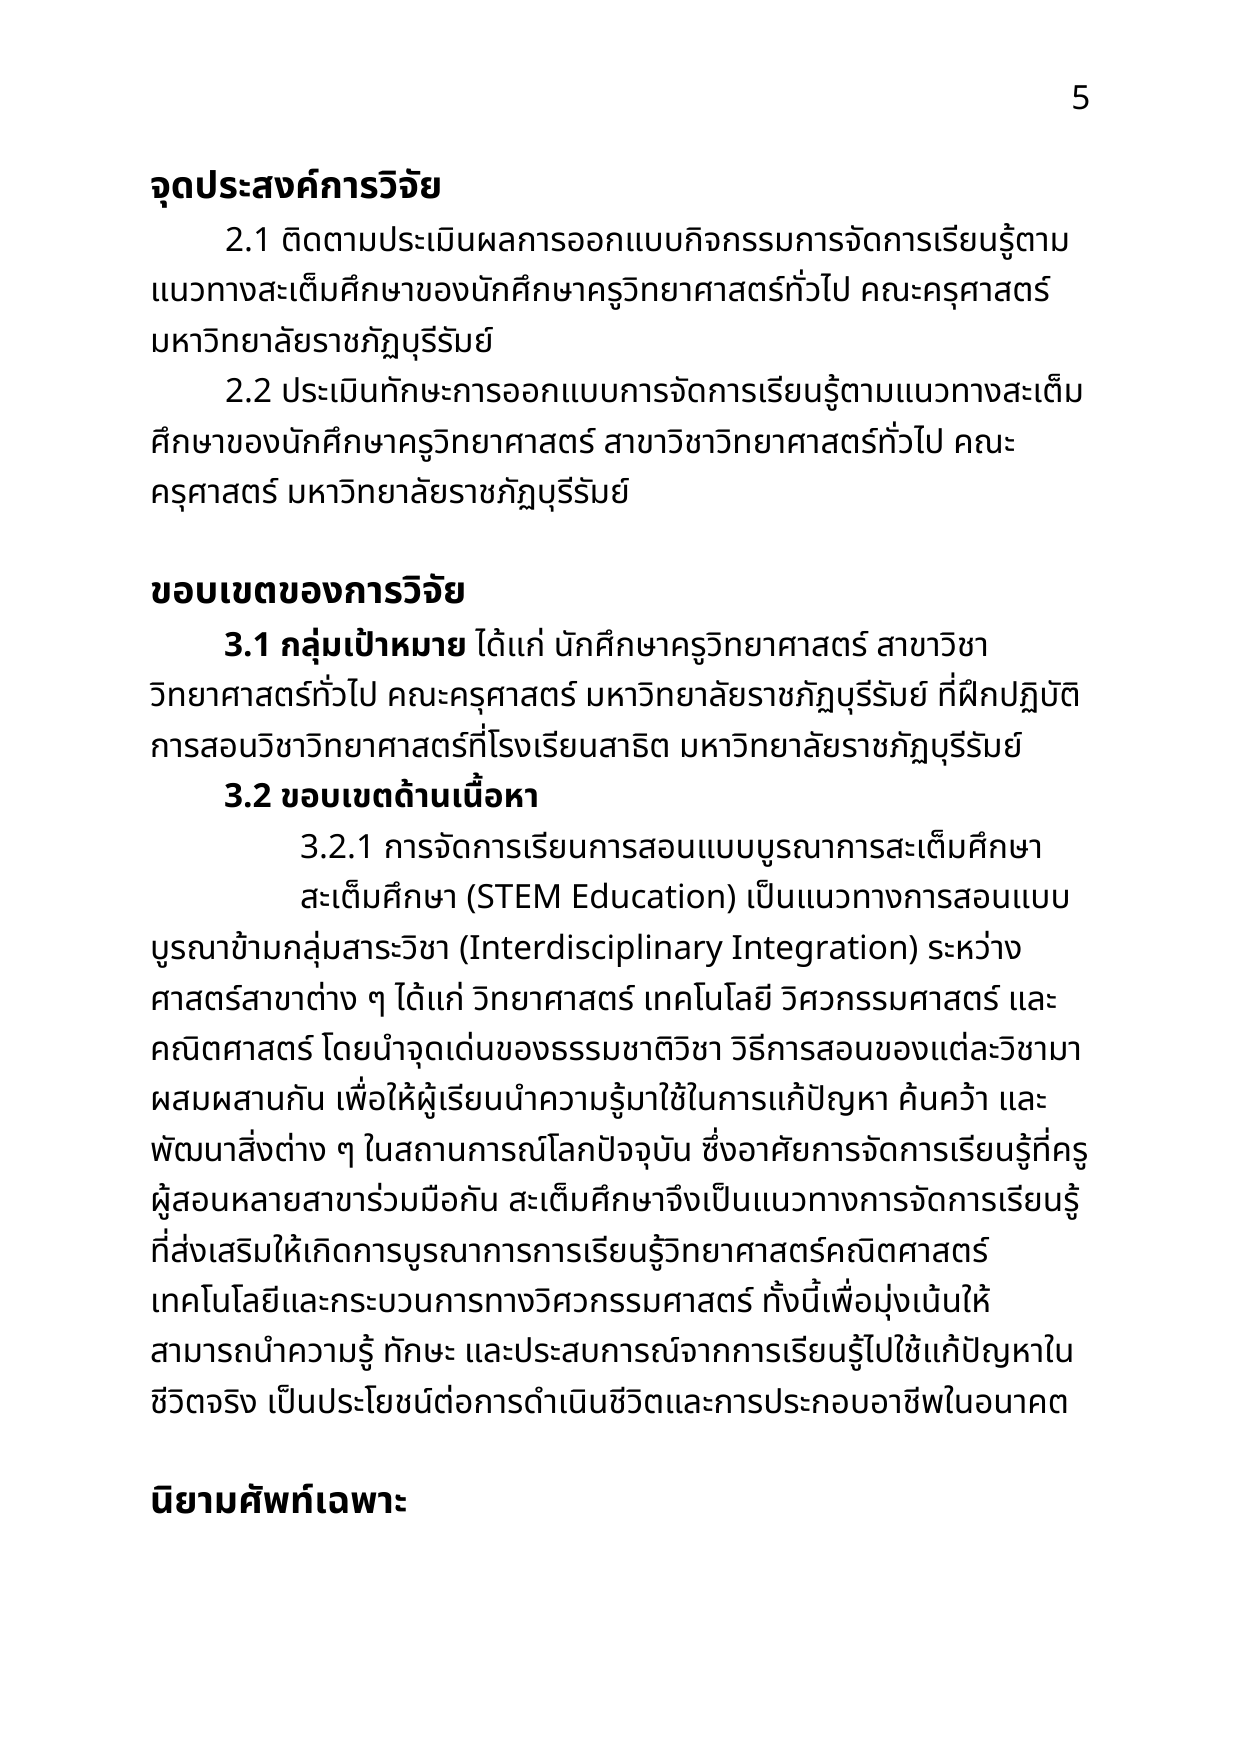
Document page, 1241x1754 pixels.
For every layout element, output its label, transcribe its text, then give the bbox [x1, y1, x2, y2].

text 3.2 ขอบเขตด้านเนื้อหา [150, 772, 1090, 823]
text สะเต็มศึกษา (STEM Education) เป็นแนวทางการสอนแบบบูรณาข้ามกลุ่มสาระวิชา (Interdisciplinary Integration) ระหว่าง ศาสตร์สาขาต่าง ๆ ได้แก่ วิทยาศาสตร์ เทคโนโลยี วิศวกรรมศาสตร์ และคณิตศาสตร์ โดยนำจุดเด่นของธรรมชาติวิชา วิธีการสอนของแต่ละวิชามาผสมผสานกัน เพื่อให้ผู้เรียนนำความรู้มาใช้ในการแก้ปัญหา ค้นคว้า และพัฒนาสิ่งต่าง ๆ ในสถานการณ์โลกปัจจุบัน ซึ่งอาศัยการจัดการเรียนรู้ที่ครูผู้สอนหลายสาขาร่วมมือกัน สะเต็มศึกษาจึงเป็นแนวทางการจัดการเรียนรู้ที่ส่งเสริมให้เกิดการบูรณาการการเรียนรู้วิทยาศาสตร์คณิตศาสตร์ เทคโนโลยีและกระบวนการทางวิศวกรรมศาสตร์ ทั้งนี้เพื่อมุ่งเน้นให้สามารถนำความรู้ ทักษะ และประสบการณ์จากการเรียนรู้ไปใช้แก้ปัญหาในชีวิตจริง เป็นประโยชน์ต่อการดำเนินชีวิตและการประกอบอาชีพในอนาคต [150, 873, 1090, 1428]
text นิยามศัพท์เฉพาะ [150, 1474, 1090, 1530]
text ขอบเขตของการวิจัย [150, 564, 1090, 621]
text 2.2 ประเมินทักษะการออกแบบการจัดการเรียนรู้ตามแนวทางสะเต็มศึกษาของนักศึกษาครูวิทยาศาสตร์ สาขาวิชาวิทยาศาสตร์ทั่วไป คณะครุศาสตร์ มหาวิทยาลัยราชภัฏบุรีรัมย์ [150, 367, 1090, 518]
text 3.2.1 การจัดการเรียนการสอนแบบบูรณาการสะเต็มศึกษา [150, 823, 1090, 873]
text 2.1 ติดตามประเมินผลการออกแบบกิจกรรมการจัดการเรียนรู้ตามแนวทางสะเต็มศึกษาของนักศึกษาครูวิทยาศาสตร์ทั่วไป คณะครุศาสตร์ มหาวิทยาลัยราชภัฏบุรีรัมย์ [150, 216, 1090, 367]
text จุดประสงค์การวิจัย [150, 159, 1090, 216]
text 3.1 กลุ่มเป้าหมาย ได้แก่ นักศึกษาครูวิทยาศาสตร์ สาขาวิชาวิทยาศาสตร์ทั่วไป คณะครุศาสตร์ มหาวิทยาลัยราชภัฏบุรีรัมย์ ที่ฝึกปฏิบัติการสอนวิชาวิทยาศาสตร์ที่โรงเรียนสาธิต มหาวิทยาลัยราชภัฏบุรีรัมย์ [150, 621, 1090, 772]
